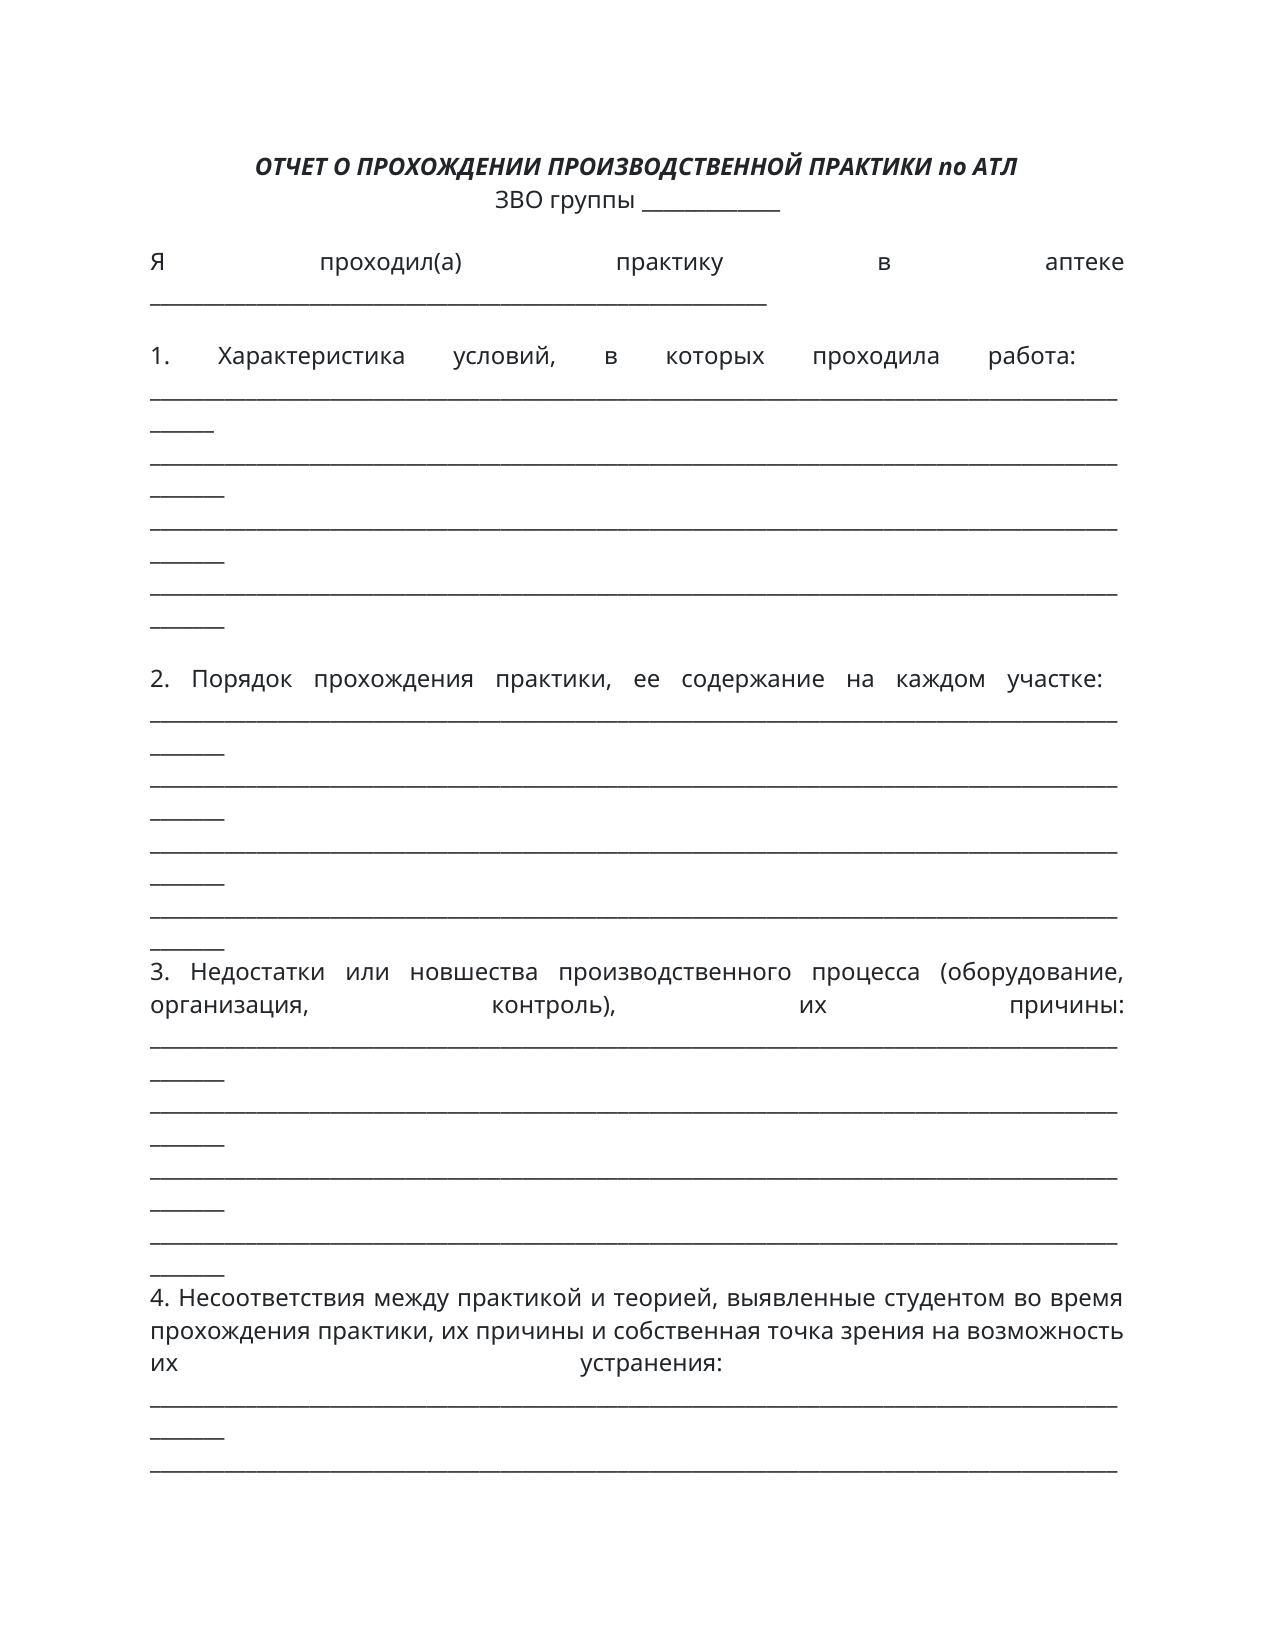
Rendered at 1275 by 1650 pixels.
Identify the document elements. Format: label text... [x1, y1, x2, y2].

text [150, 661, 1125, 1476]
text Я проходил(а) практику в аптеке __________________________________________________________ [150, 244, 1125, 309]
text ОТЧЕТ О ПРОХОЖДЕНИИ ПРОИЗВОДСТВЕННОЙ ПРАКТИКИ по АТЛ ЗВО группы _____________ [150, 150, 1125, 215]
text 1. Характеристика условий, в которых проходила работа: _________________________________________________________________________________________________ __________________________________________________________________________________________________ __________________________________________________________________________________________________ __________________________________________________________________________________________________ [150, 339, 1125, 632]
